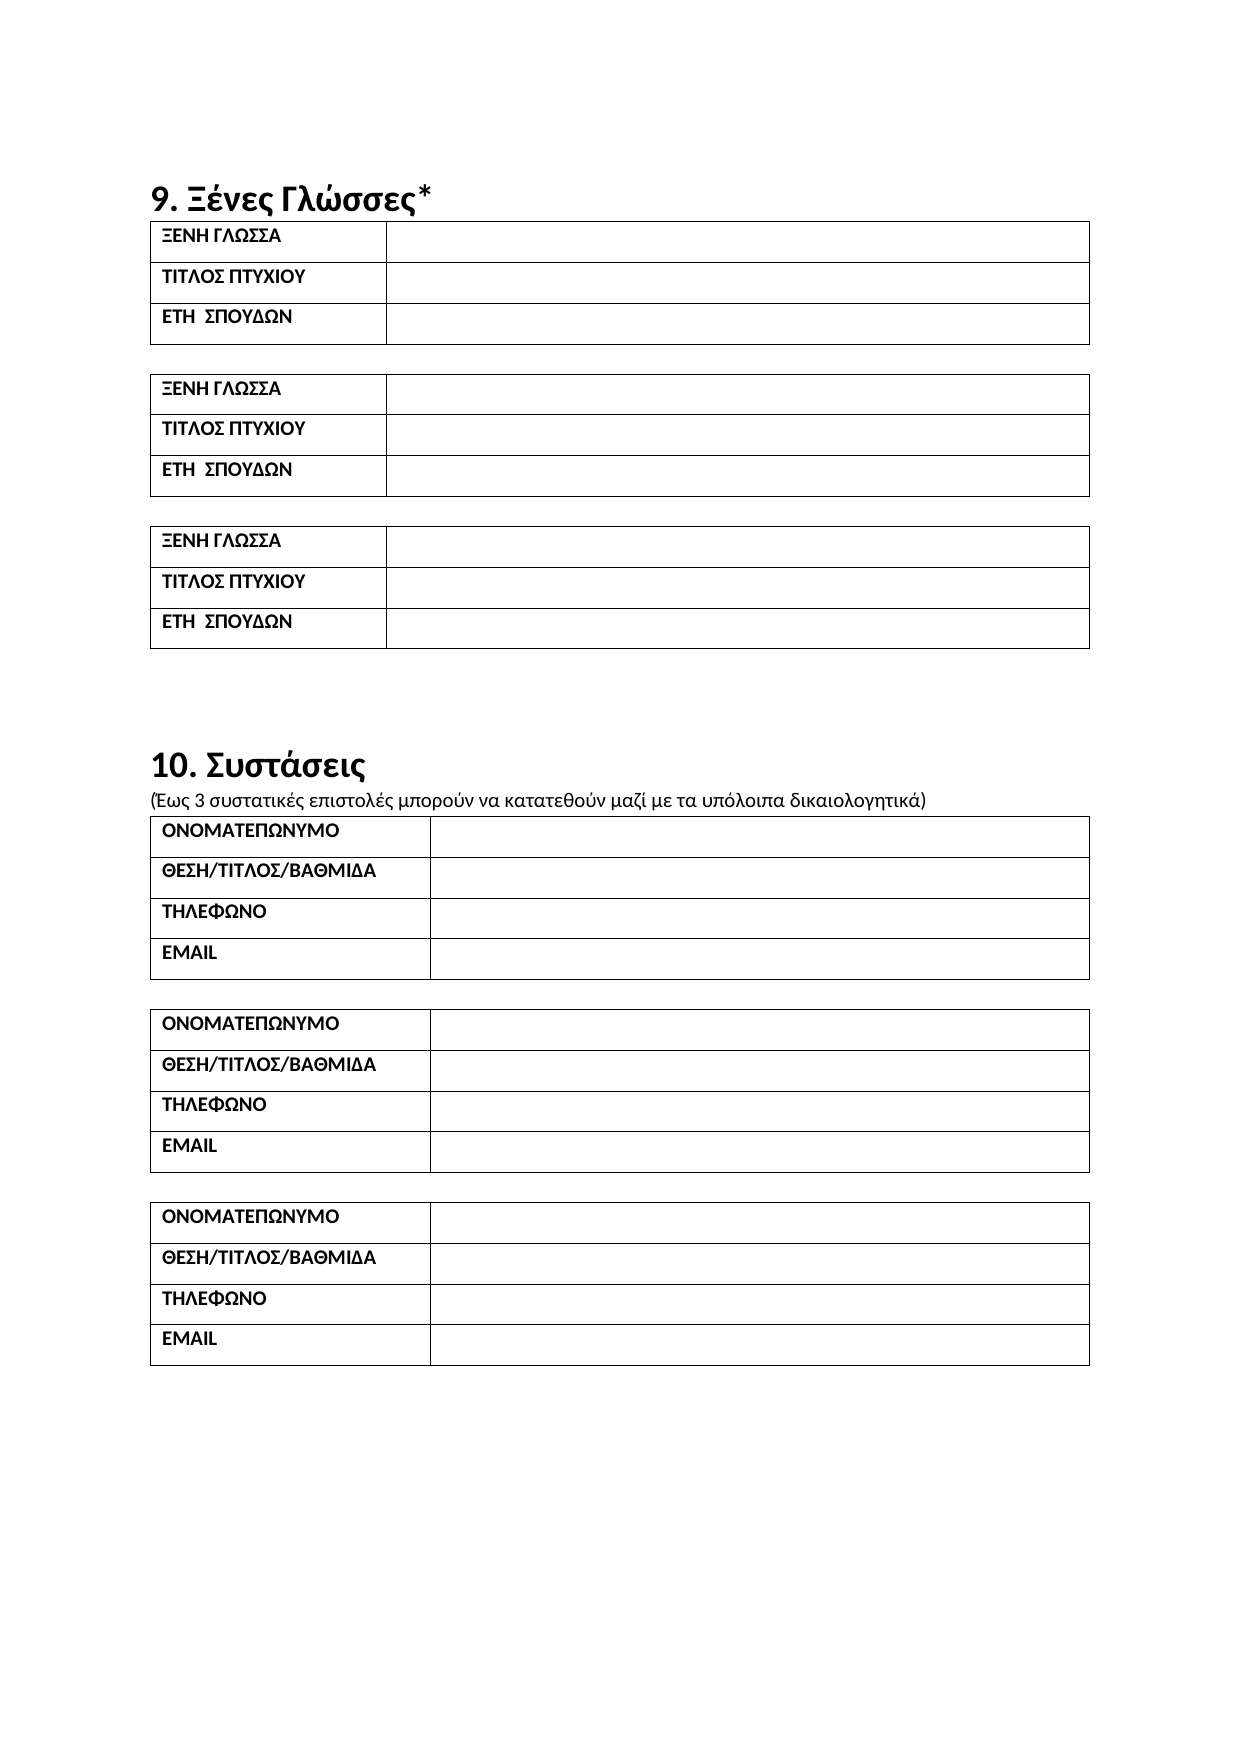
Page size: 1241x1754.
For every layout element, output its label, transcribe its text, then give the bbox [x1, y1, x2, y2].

table_cell ΕΤΗ ΣΠΟΥΔΩΝ [151, 456, 386, 496]
text (Έως 3 συστατικές επιστολές μπορούν να κατατεθούν μαζί με τα υπόλοιπα δικαιολογητικά) [150, 787, 1090, 812]
table_header ΞΕΝΗ ΓΛΩΣΣΑ [151, 527, 386, 567]
table_cell [387, 263, 1089, 303]
table_header ΟΝΟΜΑΤΕΠΩΝΥΜΟ [151, 1203, 430, 1243]
table_cell ΤΙΤΛΟΣ ΠΤΥΧΙΟΥ [151, 263, 386, 303]
table_cell [387, 304, 1089, 343]
table_cell ΕΤΗ ΣΠΟΥΔΩΝ [151, 304, 386, 343]
table_header ΞΕΝΗ ΓΛΩΣΣΑ [151, 375, 386, 414]
table_header [431, 1203, 1089, 1243]
table_cell [431, 939, 1089, 979]
text 9. Ξένες Γλώσσες* [150, 175, 1090, 221]
table_cell [387, 456, 1089, 496]
table_cell ΘΕΣΗ/ΤΙΤΛΟΣ/ΒΑΘΜΙΔΑ [151, 858, 430, 897]
table_header [387, 222, 1089, 262]
table_header [431, 1010, 1089, 1050]
table_cell EMAIL [151, 1325, 430, 1365]
table_cell ΕΤΗ ΣΠΟΥΔΩΝ [151, 609, 386, 648]
table_cell ΘΕΣΗ/ΤΙΤΛΟΣ/ΒΑΘΜΙΔΑ [151, 1244, 430, 1284]
table_cell [431, 1285, 1089, 1324]
table_cell ΘΕΣΗ/ΤΙΤΛΟΣ/ΒΑΘΜΙΔΑ [151, 1051, 430, 1091]
table_cell [431, 858, 1089, 897]
table_cell [431, 1244, 1089, 1284]
table_header [387, 375, 1089, 414]
table_cell ΤΙΤΛΟΣ ΠΤΥΧΙΟΥ [151, 415, 386, 455]
table_header [431, 817, 1089, 857]
table_header ΟΝΟΜΑΤΕΠΩΝΥΜΟ [151, 1010, 430, 1050]
table_cell EMAIL [151, 1132, 430, 1172]
table_cell [431, 1092, 1089, 1131]
table_cell [431, 899, 1089, 938]
text 10. Συστάσεις [150, 741, 1090, 787]
table_cell ΤΗΛΕΦΩΝΟ [151, 1092, 430, 1131]
table_cell ΤΙΤΛΟΣ ΠΤΥΧΙΟΥ [151, 568, 386, 607]
table_cell ΤΗΛΕΦΩΝΟ [151, 899, 430, 938]
table_cell ΤΗΛΕΦΩΝΟ [151, 1285, 430, 1324]
table_cell [431, 1051, 1089, 1091]
table_header ΟΝΟΜΑΤΕΠΩΝΥΜΟ [151, 817, 430, 857]
table_cell EMAIL [151, 939, 430, 979]
table_header [387, 527, 1089, 567]
table_cell [387, 568, 1089, 607]
table_cell [431, 1132, 1089, 1172]
table_cell [431, 1325, 1089, 1365]
table_cell [387, 415, 1089, 455]
table_header ΞΕΝΗ ΓΛΩΣΣΑ [151, 222, 386, 262]
table_cell [387, 609, 1089, 648]
